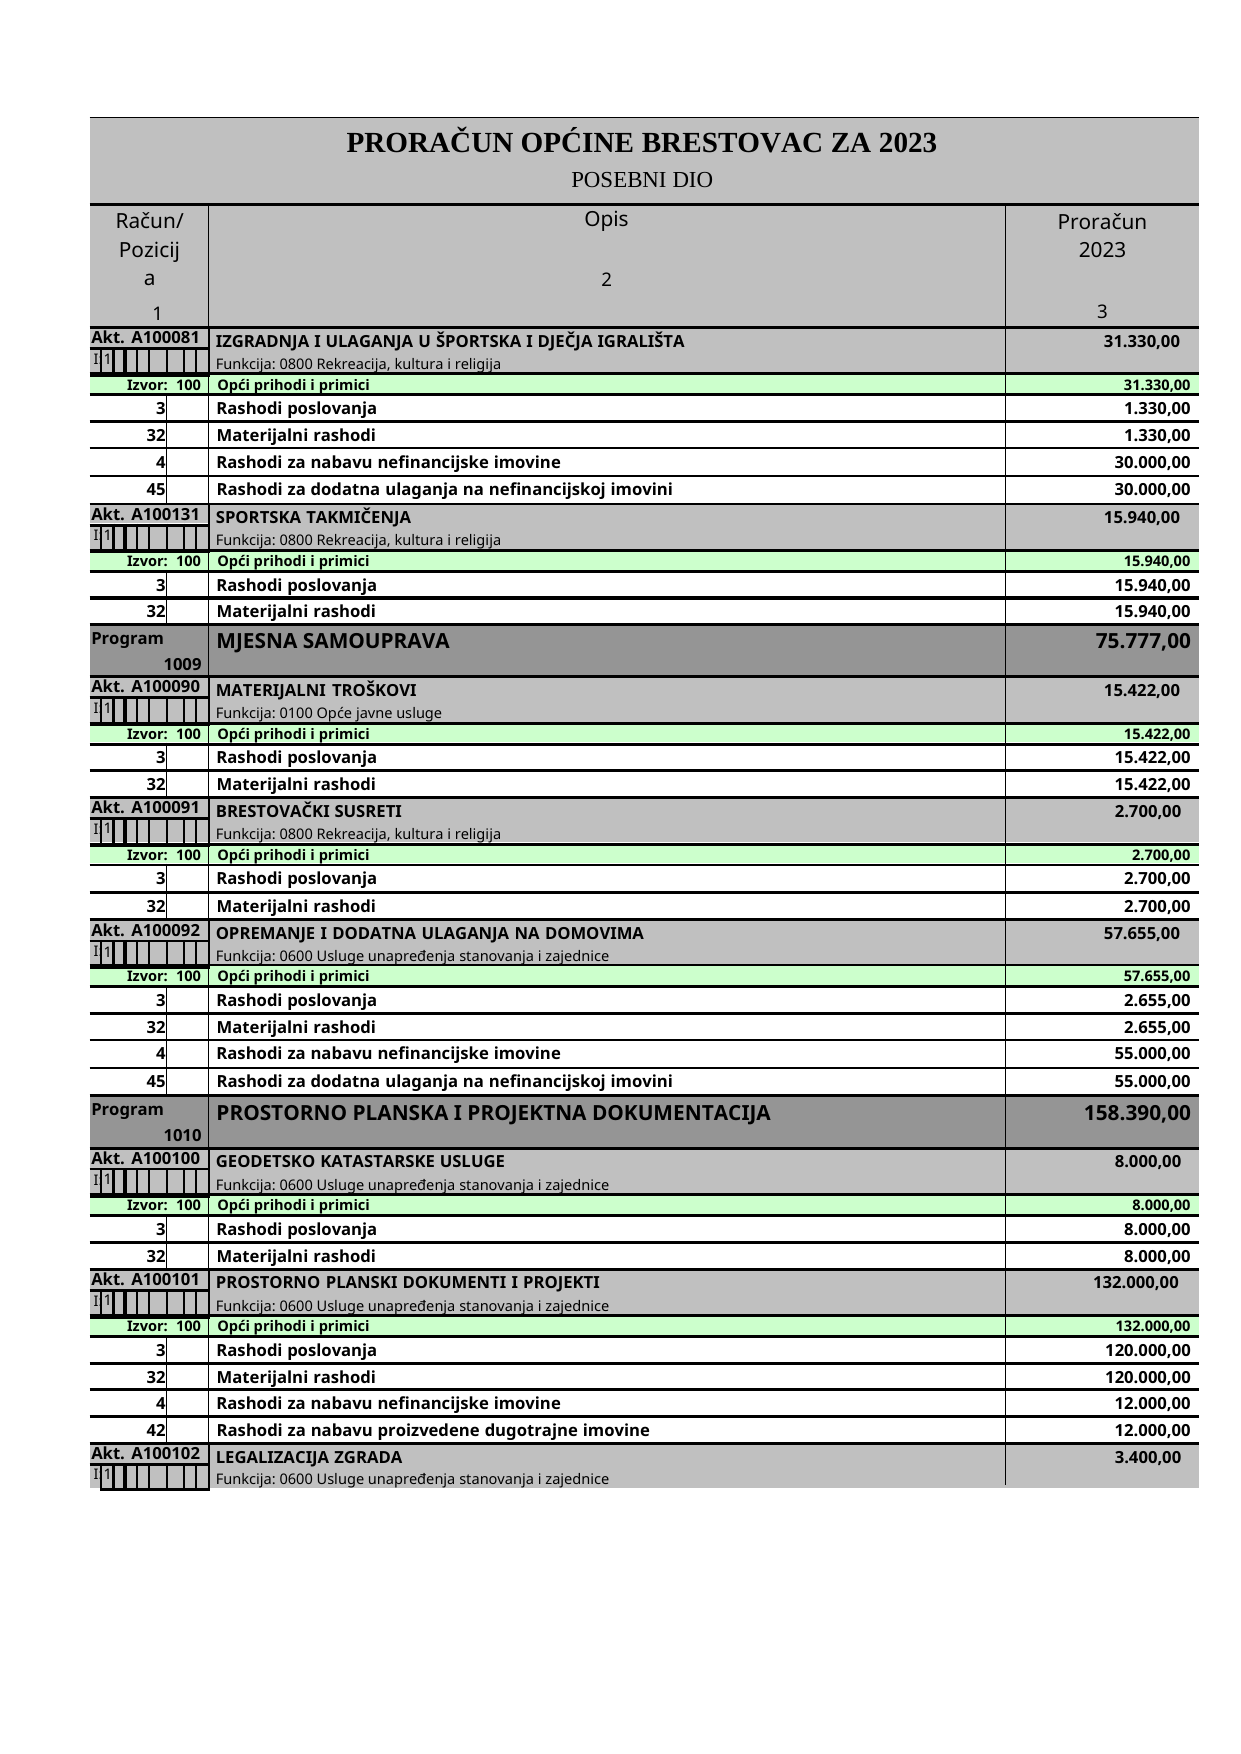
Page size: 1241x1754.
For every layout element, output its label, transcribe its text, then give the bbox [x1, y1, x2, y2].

table_cell 2.700,00 [1006, 866, 1199, 891]
table_cell Akt. A100091 [90, 799, 208, 817]
table_cell Izvor: 100 [90, 847, 208, 863]
table_cell 2.700,00 [1006, 799, 1199, 842]
table_cell 45 [90, 1069, 166, 1094]
table_cell [115, 350, 123, 372]
table_cell 15.940,00 [1006, 552, 1199, 570]
table_cell Materijalni rashodi [209, 600, 1005, 623]
table_cell 3 [90, 1338, 166, 1362]
table_cell 4 [90, 449, 166, 475]
table_cell Rashodi za nabavu nefinancijske imovine [209, 1041, 1005, 1067]
table_cell Rashodi za dodatna ulaganja na nefinancijskoj imovini [209, 477, 1005, 503]
table_cell [115, 1170, 123, 1193]
table_cell BRESTOVAČKI SUSRETI Funkcija: 0800 Rekreacija, kultura i religija [210, 799, 1005, 842]
table_cell Proračun 2023 3 [1006, 206, 1199, 326]
table_cell [168, 699, 183, 722]
table_cell 32 [90, 1015, 166, 1039]
table_cell 3 [90, 988, 166, 1012]
table_cell 32 [90, 1365, 166, 1388]
table_cell 2.700,00 [1006, 846, 1199, 863]
table_cell [115, 699, 123, 722]
table_cell 32 [90, 894, 166, 918]
table_cell Akt. A100101 [90, 1271, 208, 1289]
table_cell [138, 1466, 148, 1488]
table_cell 3 [90, 396, 166, 420]
table_cell [115, 942, 123, 964]
table_cell [185, 820, 195, 842]
table_cell 55.000,00 [1006, 1069, 1199, 1094]
table_cell [197, 699, 208, 722]
table_cell [167, 1338, 208, 1362]
table_cell [167, 449, 208, 475]
table_cell 45 [90, 477, 166, 503]
table_cell [167, 772, 208, 796]
table_cell Akt. A100090 [90, 678, 208, 696]
table_cell PROSTORNO PLANSKI DOKUMENTI I PROJEKTI Funkcija: 0600 Usluge unapređenja stanovanja i zajednice [210, 1271, 1005, 1314]
table_cell Rashodi poslovanja [209, 746, 1005, 769]
table_cell [167, 894, 208, 918]
table_cell 8.000,00 [1006, 1196, 1199, 1214]
table_cell Opis 2 [209, 206, 1005, 326]
table_cell 31.330,00 [1006, 375, 1199, 393]
table_cell [138, 350, 148, 372]
table_cell 3 [90, 746, 166, 769]
table_cell [167, 396, 208, 420]
table_cell MATERIJALNI TROŠKOVI Funkcija: 0100 Opće javne usluge [210, 678, 1005, 722]
table_cell 32 [90, 600, 166, 623]
table_cell [167, 1244, 208, 1267]
table_cell [168, 942, 183, 964]
table_cell Rashodi za nabavu proizvedene dugotrajne imovine [209, 1418, 1005, 1442]
table_cell 3 [90, 573, 166, 596]
table_cell [167, 1041, 208, 1067]
table_cell [150, 820, 166, 842]
table_cell Opći prihodi i primici [209, 966, 1005, 985]
table_cell [167, 1418, 208, 1442]
table_cell Izvor: 100 [90, 969, 208, 985]
table_cell 32 [90, 1244, 166, 1267]
table_cell [168, 1170, 183, 1193]
table_cell Program 1010 [90, 1097, 208, 1147]
table_cell [167, 1069, 208, 1094]
table_cell [138, 527, 148, 549]
table_cell [127, 699, 136, 722]
table_cell 75.777,00 [1006, 626, 1199, 675]
table_cell Opći prihodi i primici [209, 846, 1005, 863]
table_cell Akt. A100100 [90, 1150, 208, 1168]
table_cell 8.000,00 [1006, 1150, 1199, 1193]
table_cell 12.000,00 [1006, 1391, 1199, 1415]
table_cell 3.400,00 [1005, 1445, 1199, 1488]
table_cell [150, 1292, 166, 1314]
table_cell [197, 942, 208, 964]
table_cell 57.655,00 [1006, 966, 1199, 985]
table_cell 4 [90, 1041, 166, 1067]
table_cell SPORTSKA TAKMIČENJA Funkcija: 0800 Rekreacija, kultura i religija [210, 505, 1005, 549]
table_cell Opći prihodi i primici [209, 725, 1005, 742]
table_cell Izvor: 100 [90, 726, 208, 742]
table_cell 32 [90, 772, 166, 796]
table_cell [150, 350, 166, 372]
table_cell Rashodi za dodatna ulaganja na nefinancijskoj imovini [209, 1069, 1005, 1094]
table_cell Rashodi poslovanja [209, 988, 1005, 1012]
table_cell Račun/ Pozicija 1 [90, 206, 208, 326]
table_cell 120.000,00 [1006, 1365, 1199, 1388]
table_cell Rashodi poslovanja [209, 1217, 1005, 1241]
table_cell 57.655,00 [1006, 921, 1199, 964]
table_cell OPREMANJE I DODATNA ULAGANJA NA DOMOVIMA Funkcija: 0600 Usluge unapređenja stanovanja i zajednice [210, 921, 1005, 964]
table_cell [167, 1365, 208, 1388]
table_cell [138, 1170, 148, 1193]
table_cell [168, 1292, 183, 1314]
table_cell [185, 699, 195, 722]
table_cell Opći prihodi i primici [209, 1317, 1005, 1335]
table_cell [185, 1170, 195, 1193]
table_cell LEGALIZACIJA ZGRADA Funkcija: 0600 Usluge unapređenja stanovanja i zajednice [210, 1445, 1005, 1488]
table_cell Materijalni rashodi [209, 894, 1005, 918]
table_cell 32 [90, 423, 166, 447]
table_cell [150, 699, 166, 722]
table_cell [127, 1466, 136, 1488]
table_cell 1.330,00 [1006, 396, 1199, 420]
table_cell [150, 1466, 166, 1488]
table_cell Izvor: 100 [90, 377, 208, 393]
table_cell [115, 820, 123, 842]
table_cell MJESNA SAMOUPRAVA [209, 626, 1005, 675]
table_cell [197, 1170, 208, 1193]
table_cell Akt. A100081 [90, 329, 208, 347]
table_cell 4 [90, 1391, 166, 1415]
table_cell [168, 1466, 183, 1488]
table_cell 2.655,00 [1006, 988, 1199, 1012]
table_cell [168, 350, 183, 372]
table_cell [167, 1391, 208, 1415]
table_cell 15.422,00 [1006, 746, 1199, 769]
table_cell [138, 942, 148, 964]
table_cell 15.422,00 [1006, 725, 1199, 742]
table_cell 8.000,00 [1006, 1217, 1199, 1241]
table_cell Akt. A100131 [90, 505, 208, 523]
table_cell [138, 820, 148, 842]
table_cell [127, 942, 136, 964]
table_cell Materijalni rashodi [209, 1015, 1005, 1039]
table_cell 30.000,00 [1006, 449, 1199, 475]
table_cell [138, 699, 148, 722]
table_cell PROSTORNO PLANSKA I PROJEKTNA DOKUMENTACIJA [209, 1097, 1005, 1147]
table_cell 12.000,00 [1006, 1418, 1199, 1442]
table_cell [167, 477, 208, 503]
table_cell [167, 1015, 208, 1039]
table_cell [168, 820, 183, 842]
table_cell 55.000,00 [1006, 1041, 1199, 1067]
table_cell Materijalni rashodi [209, 772, 1005, 796]
table_cell Rashodi za nabavu nefinancijske imovine [209, 449, 1005, 475]
table_cell 15.940,00 [1006, 505, 1199, 549]
table_cell [127, 350, 136, 372]
table_cell Materijalni rashodi [209, 423, 1005, 447]
table_cell Opći prihodi i primici [209, 375, 1005, 393]
table_cell [167, 573, 208, 596]
table_cell 3 [90, 1217, 166, 1241]
table_cell Rashodi poslovanja [209, 396, 1005, 420]
table_cell 15.940,00 [1006, 600, 1199, 623]
table_cell [197, 350, 208, 372]
table_cell [115, 1466, 123, 1488]
table_cell 158.390,00 [1006, 1097, 1199, 1147]
table_cell [185, 1466, 195, 1488]
table_cell [127, 527, 136, 549]
table_cell [168, 527, 183, 549]
table_cell [167, 1217, 208, 1241]
table_cell Program 1009 [90, 626, 208, 675]
table_cell Materijalni rashodi [209, 1365, 1005, 1388]
table_cell [185, 942, 195, 964]
table_cell 8.000,00 [1006, 1244, 1199, 1267]
table_cell 2.655,00 [1006, 1015, 1199, 1039]
table_cell Izvor: 100 [90, 1319, 208, 1335]
table_cell [197, 1466, 208, 1488]
table_cell IZGRADNJA I ULAGANJA U ŠPORTSKA I DJEČJA IGRALIŠTA Funkcija: 0800 Rekreacija, kultura i religija [210, 329, 1005, 372]
table_cell [127, 1292, 136, 1314]
table_cell [127, 820, 136, 842]
table_cell Opći prihodi i primici [209, 552, 1005, 570]
table_cell Rashodi poslovanja [209, 573, 1005, 596]
table_cell [167, 746, 208, 769]
table_cell [138, 1292, 148, 1314]
table_cell 1.330,00 [1006, 423, 1199, 447]
table_cell Rashodi poslovanja [209, 1338, 1005, 1362]
table_cell [185, 350, 195, 372]
table_cell 42 [90, 1418, 166, 1442]
table_cell Opći prihodi i primici [209, 1196, 1005, 1214]
table_cell [185, 527, 195, 549]
table_cell [197, 1292, 208, 1314]
table_cell Rashodi za nabavu nefinancijske imovine [209, 1391, 1005, 1415]
table_cell [115, 527, 123, 549]
table_cell Izvor: 100 [90, 1198, 208, 1214]
table_cell Izvor: 100 [90, 553, 208, 570]
table_cell 132.000,00 [1006, 1317, 1199, 1335]
table_header PRORAČUN OPĆINE BRESTOVAC ZA 2023 POSEBNI DIO [90, 118, 1199, 203]
table_cell [167, 988, 208, 1012]
table_cell 120.000,00 [1006, 1338, 1199, 1362]
table_cell Akt. A100102 [90, 1445, 208, 1463]
table_cell [167, 423, 208, 447]
table_cell 30.000,00 [1006, 477, 1199, 503]
table_cell [150, 1170, 166, 1193]
table_cell [197, 527, 208, 549]
table_cell [127, 1170, 136, 1193]
table_cell GEODETSKO KATASTARSKE USLUGE Funkcija: 0600 Usluge unapređenja stanovanja i zajednice [210, 1150, 1005, 1193]
table_cell Akt. A100092 [90, 921, 208, 940]
table_cell [115, 1292, 123, 1314]
table_cell Rashodi poslovanja [209, 866, 1005, 891]
table_cell [150, 527, 166, 549]
table_cell 2.700,00 [1006, 894, 1199, 918]
table_cell 31.330,00 [1006, 329, 1199, 372]
table_cell 3 [90, 866, 166, 891]
table_cell [167, 600, 208, 623]
table_cell [185, 1292, 195, 1314]
table_cell 15.422,00 [1006, 772, 1199, 796]
table_cell [197, 820, 208, 842]
table_cell [150, 942, 166, 964]
table_cell 15.940,00 [1006, 573, 1199, 596]
table_cell [167, 866, 208, 891]
table_cell 132.000,00 [1006, 1271, 1199, 1314]
table_cell 15.422,00 [1006, 678, 1199, 722]
table_cell Materijalni rashodi [209, 1244, 1005, 1267]
